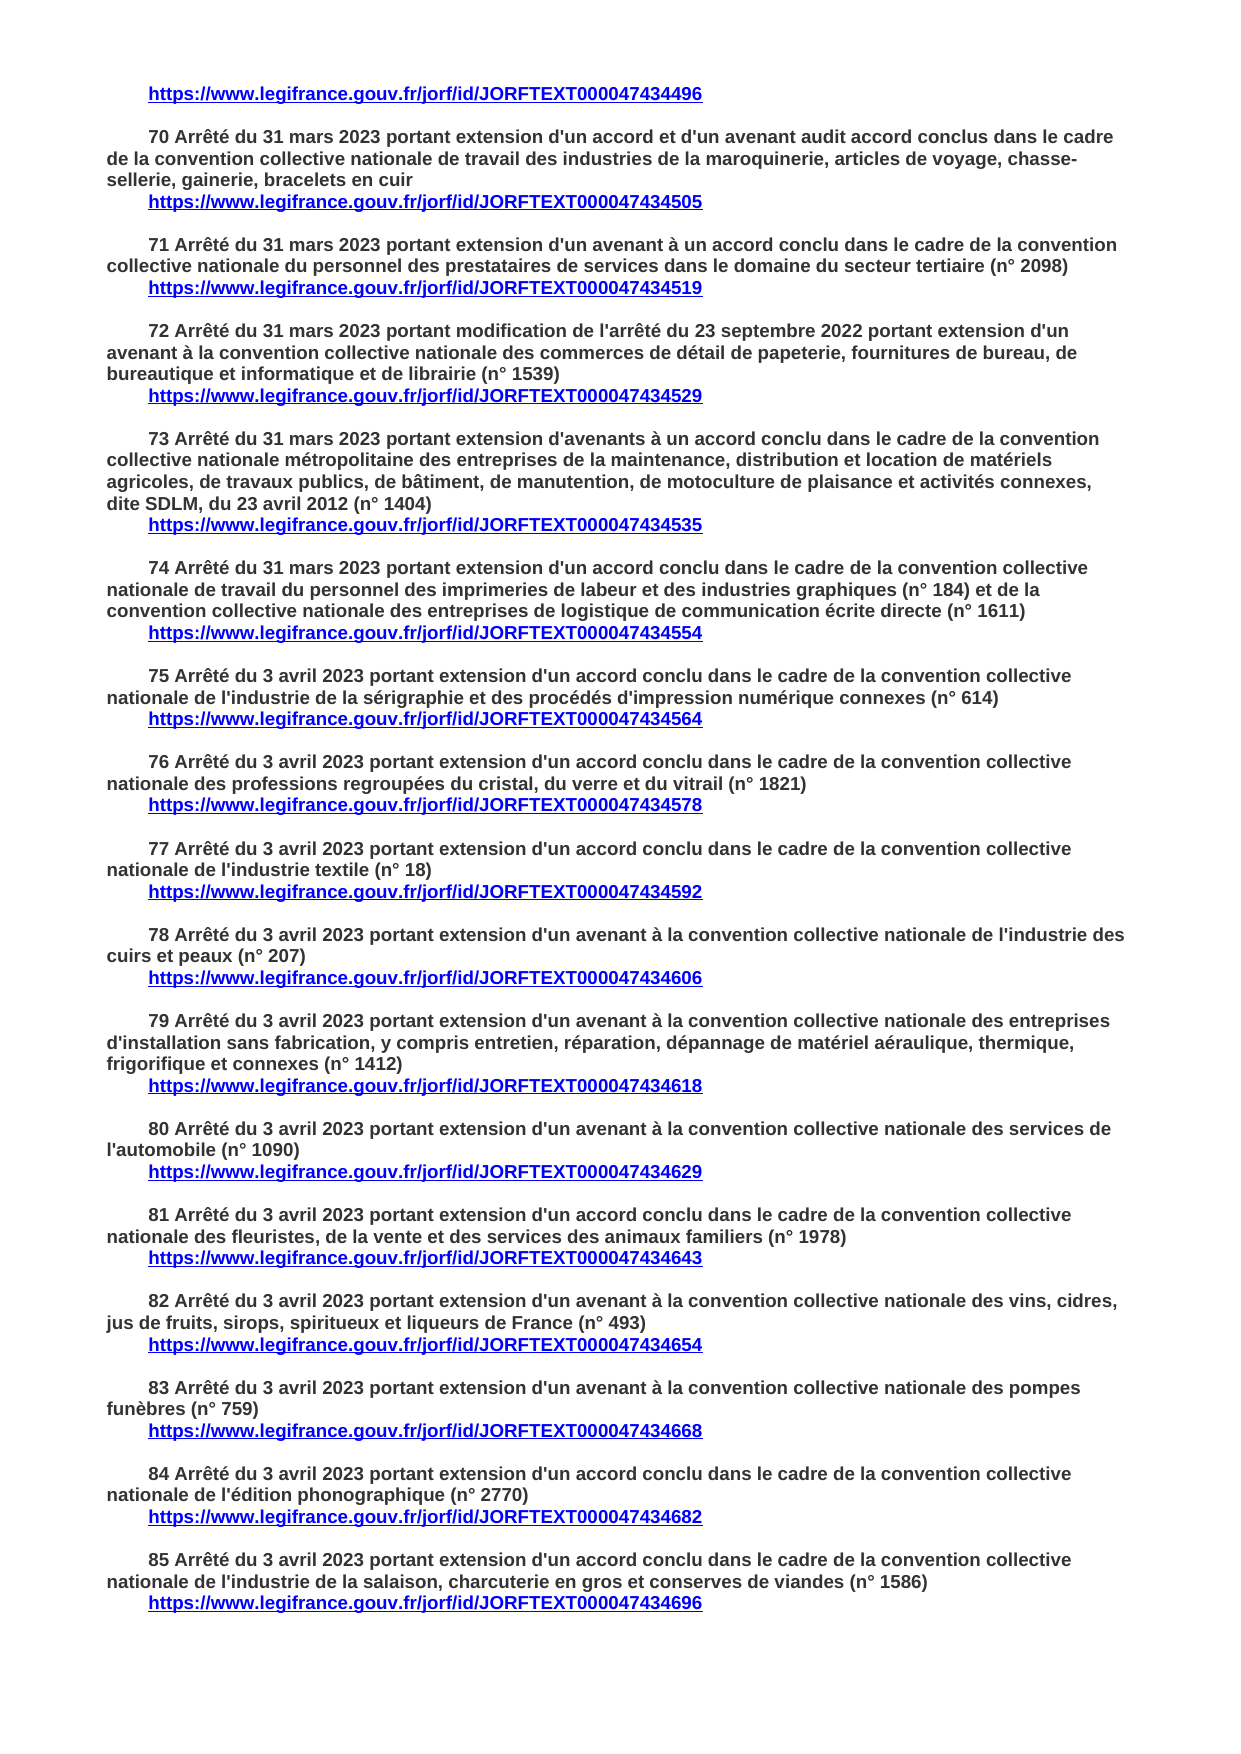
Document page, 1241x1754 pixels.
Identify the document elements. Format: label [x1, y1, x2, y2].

text [106, 83, 1128, 1635]
